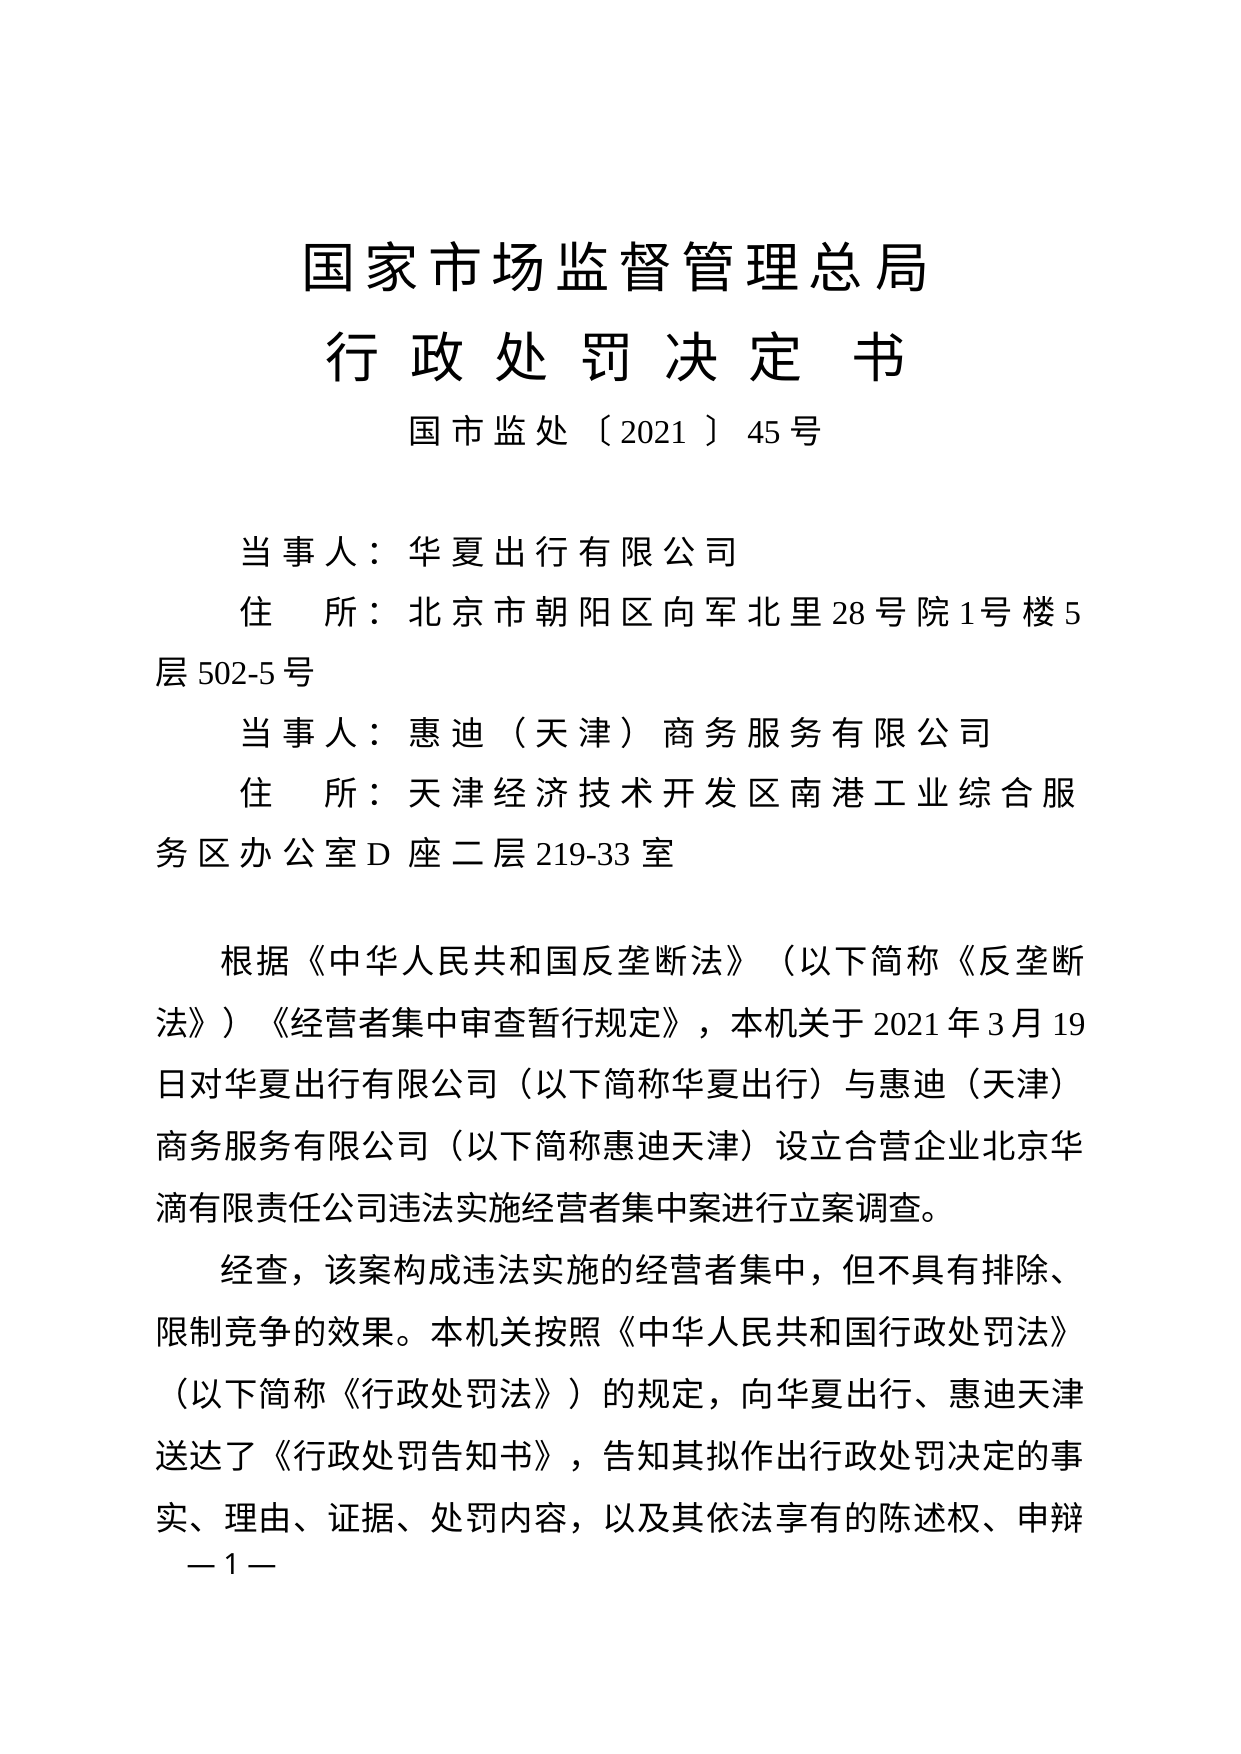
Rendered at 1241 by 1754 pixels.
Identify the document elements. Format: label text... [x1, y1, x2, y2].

text 根据《中华人民共和国反垄断法》（以下简称《反垄断法》）《经营者集中审查暂行规定》，本机关于2021年3月19日对华夏出行有限公司（以下简称华夏出行）与惠迪（天津）商务服务有限公司（以下简称惠迪天津）设立合营企业北京华滴有限责任公司违法实施经营者集中案进行立案调查。 [155, 923, 1085, 1233]
text 当事人：华夏出行有限公司 [155, 520, 1085, 580]
text 住 所：北京市朝阳区向军北里28号院1号楼5层502-5号 [155, 580, 1085, 700]
text 国家市场监督管理总局 [155, 219, 1085, 309]
text 当事人：惠迪（天津）商务服务有限公司 [155, 700, 1085, 761]
text 国市监处〔2021〕45号 [155, 399, 1085, 459]
text 行政处罚决定书 [155, 309, 1085, 399]
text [155, 1233, 1085, 1542]
text 住 所：天津经济技术开发区南港工业综合服务区办公室D座二层219-33室 [155, 761, 1085, 881]
